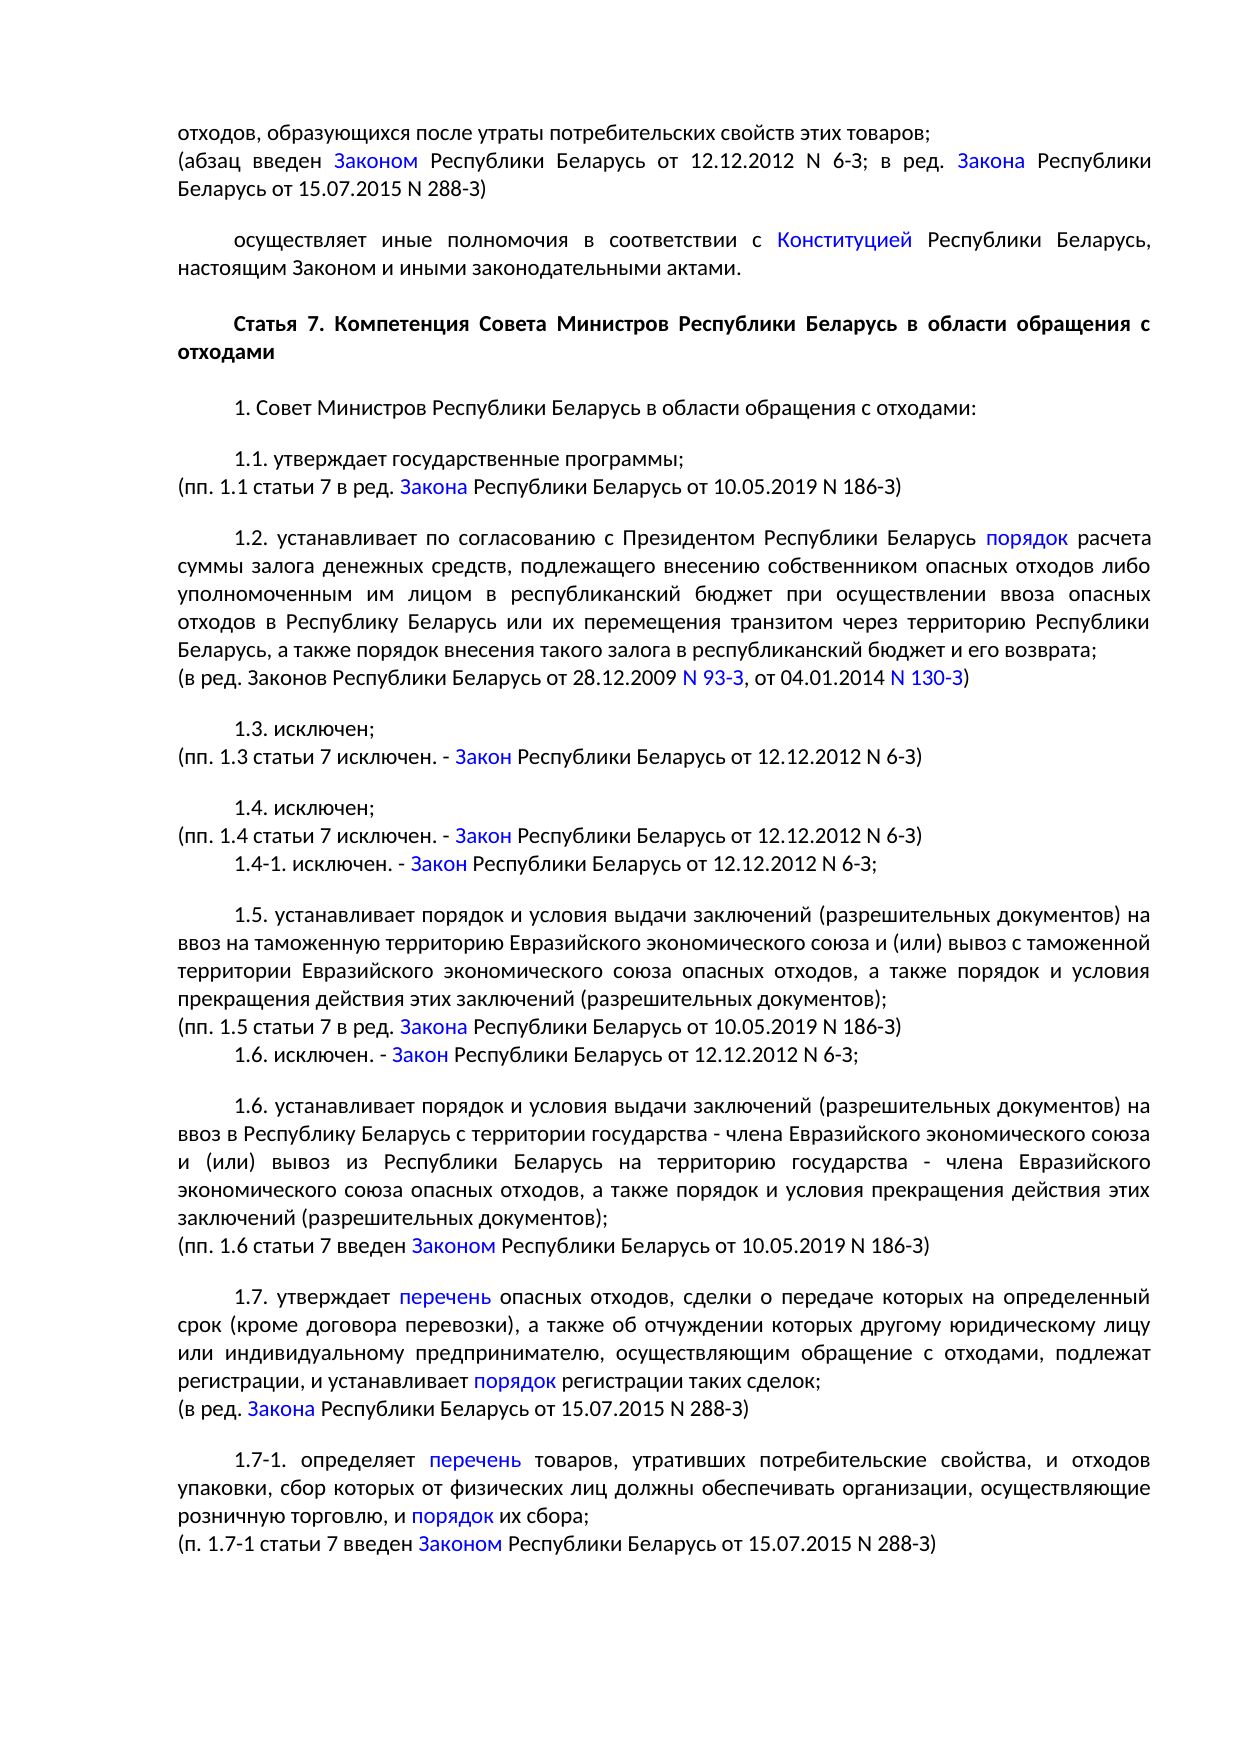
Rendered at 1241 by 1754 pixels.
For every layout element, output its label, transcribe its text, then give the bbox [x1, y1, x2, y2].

text 1.2. устанавливает по согласованию с Президентом Республики Беларусь порядок расчета суммы залога денежных средств, подлежащего внесению собственником опасных отходов либо уполномоченным им лицом в республиканский бюджет при осуществлении ввоза опасных отходов в Республику Беларусь или их перемещения транзитом через территорию Республики Беларусь, а также порядок внесения такого залога в республиканский бюджет и его возврата; [177, 523, 1152, 663]
text (пп. 1.1 статьи 7 в ред. Закона Республики Беларусь от 10.05.2019 N 186-З) [177, 472, 1152, 500]
text 1.5. устанавливает порядок и условия выдачи заключений (разрешительных документов) на ввоз на таможенную территорию Евразийского экономического союза и (или) вывоз с таможенной территории Евразийского экономического союза опасных отходов, а также порядок и условия прекращения действия этих заключений (разрешительных документов); [177, 900, 1152, 1012]
text 1.7-1. определяет перечень товаров, утративших потребительские свойства, и отходов упаковки, сбор которых от физических лиц должны обеспечивать организации, осуществляющие розничную торговлю, и порядок их сбора; [177, 1445, 1152, 1529]
text (пп. 1.5 статьи 7 в ред. Закона Республики Беларусь от 10.05.2019 N 186-З) [177, 1012, 1152, 1040]
text 1.4-1. исключен. - Закон Республики Беларусь от 12.12.2012 N 6-З; [177, 849, 1152, 877]
text (пп. 1.4 статьи 7 исключен. - Закон Республики Беларусь от 12.12.2012 N 6-З) [177, 821, 1152, 849]
text (в ред. Законов Республики Беларусь от 28.12.2009 N 93-З, от 04.01.2014 N 130-З) [177, 663, 1152, 691]
text (пп. 1.3 статьи 7 исключен. - Закон Республики Беларусь от 12.12.2012 N 6-З) [177, 742, 1152, 770]
text (абзац введен Законом Республики Беларусь от 12.12.2012 N 6-З; в ред. Закона Республики Беларусь от 15.07.2015 N 288-З) [177, 146, 1152, 202]
text (п. 1.7-1 статьи 7 введен Законом Республики Беларусь от 15.07.2015 N 288-З) [177, 1529, 1152, 1557]
text (в ред. Закона Республики Беларусь от 15.07.2015 N 288-З) [177, 1394, 1152, 1422]
text 1.4. исключен; [177, 793, 1152, 821]
text 1.3. исключен; [177, 714, 1152, 742]
text Статья 7. Компетенция Совета Министров Республики Беларусь в области обращения с отходами [177, 309, 1152, 365]
text 1.7. утверждает перечень опасных отходов, сделки о передаче которых на определенный срок (кроме договора перевозки), а также об отчуждении которых другому юридическому лицу или индивидуальному предпринимателю, осуществляющим обращение с отходами, подлежат регистрации, и устанавливает порядок регистрации таких сделок; [177, 1282, 1152, 1394]
text (пп. 1.6 статьи 7 введен Законом Республики Беларусь от 10.05.2019 N 186-З) [177, 1231, 1152, 1259]
text 1. Совет Министров Республики Беларусь в области обращения с отходами: [177, 393, 1152, 421]
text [177, 118, 1152, 146]
text 1.6. исключен. - Закон Республики Беларусь от 12.12.2012 N 6-З; [177, 1040, 1152, 1068]
text осуществляет иные полномочия в соответствии с Конституцией Республики Беларусь, настоящим Законом и иными законодательными актами. [177, 225, 1152, 281]
text 1.6. устанавливает порядок и условия выдачи заключений (разрешительных документов) на ввоз в Республику Беларусь с территории государства - члена Евразийского экономического союза и (или) вывоз из Республики Беларусь на территорию государства - члена Евразийского экономического союза опасных отходов, а также порядок и условия прекращения действия этих заключений (разрешительных документов); [177, 1091, 1152, 1231]
text 1.1. утверждает государственные программы; [177, 444, 1152, 472]
